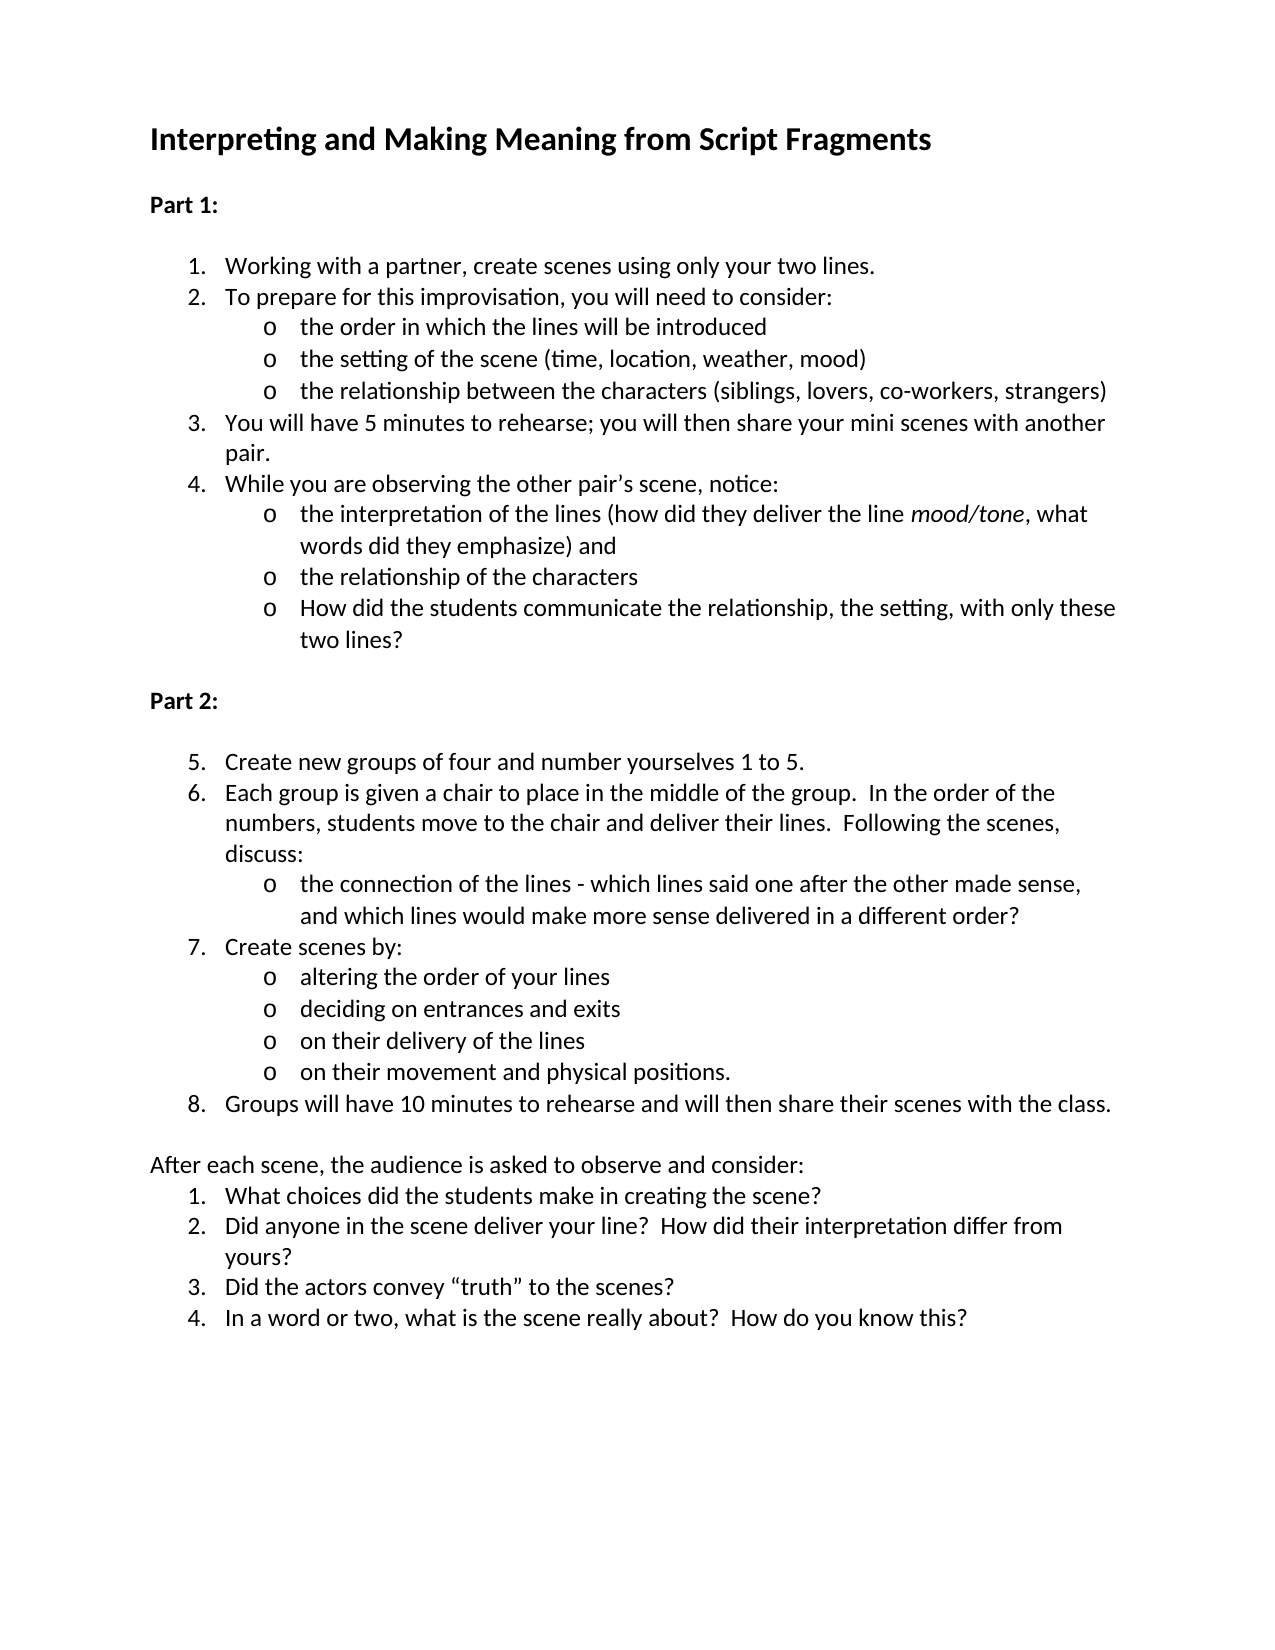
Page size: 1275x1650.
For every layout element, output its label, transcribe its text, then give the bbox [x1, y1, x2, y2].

list Create new groups of four and number yourselves 1 to 5. [187, 746, 1125, 777]
list Working with a partner, create scenes using only your two lines. [187, 251, 1125, 281]
list Each group is given a chair to place in the middle of the group. In the order of the numbers, students move to the chair and deliver their lines. Following the scenes, discuss: [187, 777, 1125, 868]
list the order in which the lines will be introduced [262, 312, 1125, 343]
list What choices did the students make in creating the scene? [187, 1180, 1125, 1210]
list Did the actors convey “truth” to the scenes? [187, 1271, 1125, 1302]
text Interpreting and Making Meaning from Script Fragments [150, 118, 1125, 159]
text Part 2: [150, 685, 1125, 716]
text Part 1: [150, 189, 1125, 220]
list Groups will have 10 minutes to rehearse and will then share their scenes with the class. [187, 1088, 1125, 1119]
list While you are observing the other pair’s scene, notice: [187, 468, 1125, 498]
list on their delivery of the lines [262, 1025, 1125, 1057]
list the relationship between the characters (siblings, lovers, co-workers, strangers) [262, 375, 1125, 407]
text After each scene, the audience is asked to observe and consider: [150, 1149, 1125, 1180]
list deciding on entrances and exits [262, 993, 1125, 1025]
list the connection of the lines - which lines said one after the other made sense, and which lines would make more sense delivered in a different order? [262, 868, 1125, 931]
list the setting of the scene (time, location, weather, mood) [262, 343, 1125, 375]
list In a word or two, what is the scene really about? How do you know this? [187, 1302, 1125, 1332]
list the relationship of the characters [262, 561, 1125, 592]
list How did the students communicate the relationship, the setting, with only these two lines? [262, 592, 1125, 655]
list To prepare for this improvisation, you will need to consider: [187, 281, 1125, 312]
list the interpretation of the lines (how did they deliver the line mood/tone, what words did they emphasize) and [262, 498, 1125, 561]
list altering the order of your lines [262, 961, 1125, 993]
list Create scenes by: [187, 931, 1125, 961]
list on their movement and physical positions. [262, 1057, 1125, 1088]
list Did anyone in the scene deliver your line? How did their interpretation differ from yours? [187, 1210, 1125, 1271]
list You will have 5 minutes to rehearse; you will then share your mini scenes with another pair. [187, 407, 1125, 468]
